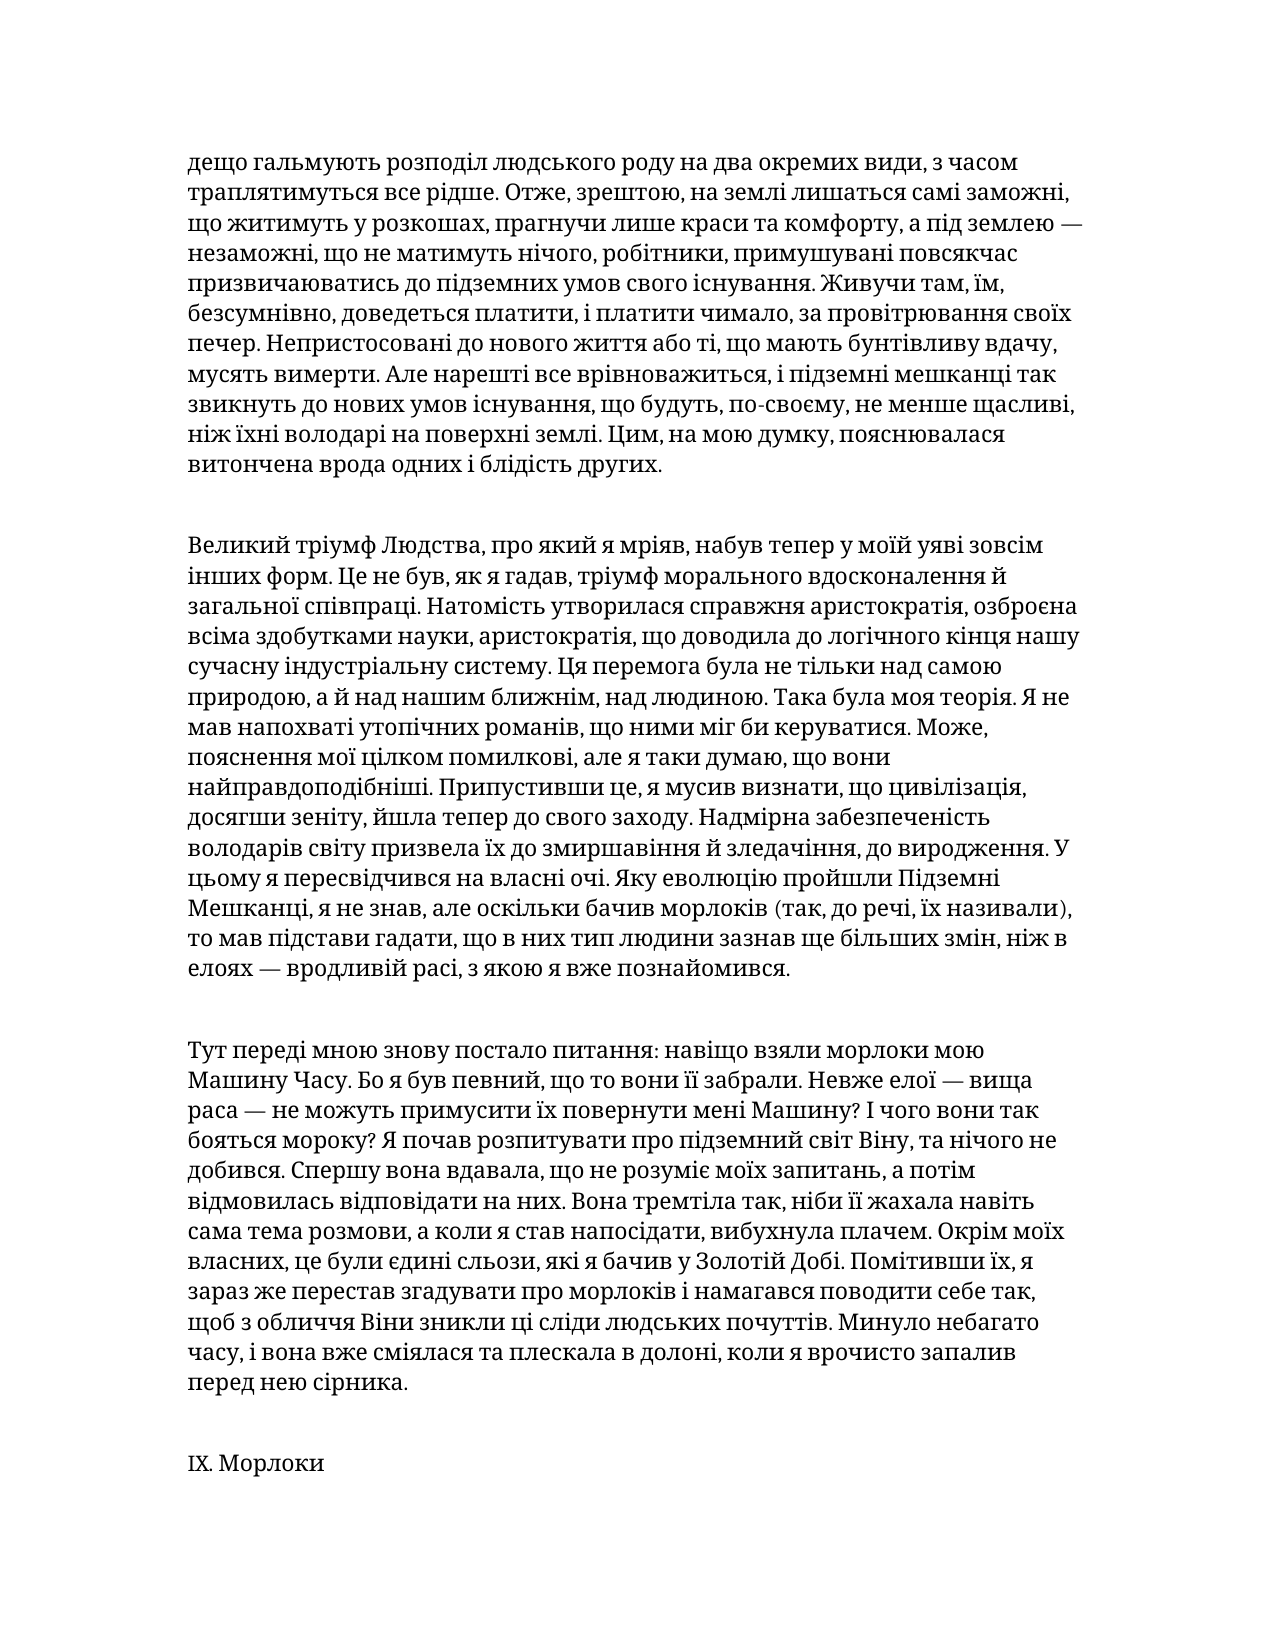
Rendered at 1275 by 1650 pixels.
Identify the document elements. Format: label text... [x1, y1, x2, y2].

text Великий тріумф Людства, про який я мріяв, набув тепер у моїй уяві зовсім інших форм. Це не був, як я гадав, тріумф морального вдосконалення й загальної співпраці. Натомість утворилася справжня аристократія, озброєна всіма здобутками науки, аристократія, що доводила до логічного кінця нашу сучасну індустріальну систему. Ця перемога була не тільки над самою природою, а й над нашим ближнім, над людиною. Така була моя теорія. Я не мав напохваті утопічних романів, що ними міг би керуватися. Може, пояснення мої цілком помилкові, але я таки думаю, що вони найправдоподібніші. Припустивши це, я мусив визнати, що цивілізація, досягши зеніту, йшла тепер до свого заходу. Надмірна забезпеченість володарів світу призвела їх до змиршавіння й зледачіння, до виродження. У цьому я пересвідчився на власні очі. Яку еволюцію пройшли Підземні Мешканці, я не знав, але оскільки бачив морлоків (так, до речі, їх називали), то мав підстави гадати, що в них тип людини зазнав ще більших змін, ніж в елоях — вродливій расі, з якою я вже познайомився. [187, 503, 1087, 983]
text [187, 150, 1087, 478]
text Тут переді мною знову постало питання: навіщо взяли морлоки мою Машину Часу. Бо я був певний, що то вони її забрали. Невже елої — вища раса — не можуть примусити їх повернути мені Машину? І чого вони так бояться мороку? Я почав розпитувати про підземний світ Віну, та нічого не добився. Спершу вона вдавала, що не розуміє моїх запитань, а потім відмовилась відповідати на них. Вона тремтіла так, ніби її жахала навіть сама тема розмови, а коли я став напосідати, вибухнула плачем. Окрім моїх власних, це були єдині сльози, які я бачив у Золотій Добі. Помітивши їх, я зараз же перестав згадувати про морлоків і намагався поводити себе так, щоб з обличчя Віни зникли ці сліди людських почуттів. Минуло небагато часу, і вона вже сміялася та плескала в долоні, коли я врочисто запалив перед нею сірника. [187, 1007, 1087, 1396]
text IX. Морлоки [187, 1421, 1087, 1477]
